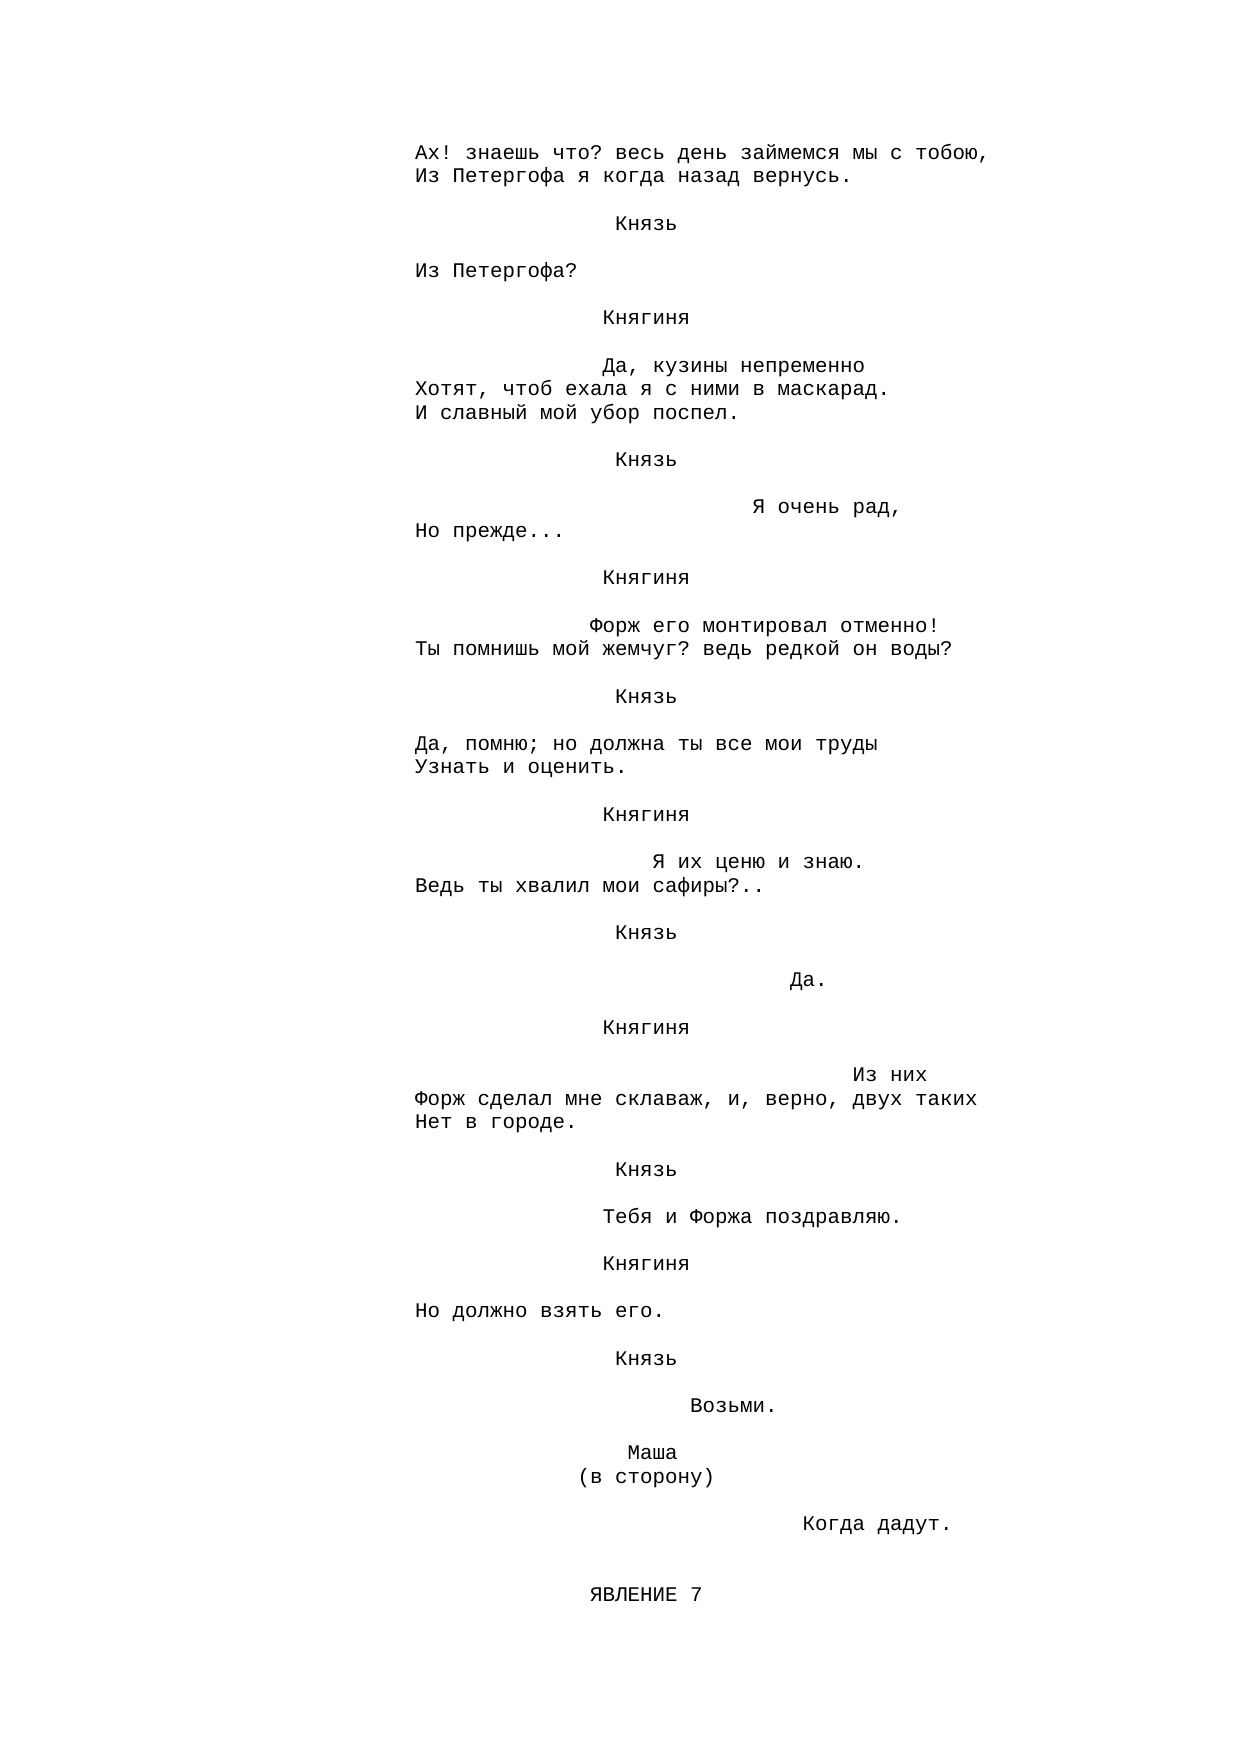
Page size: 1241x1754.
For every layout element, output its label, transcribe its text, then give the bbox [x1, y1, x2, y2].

text Княгиня [177, 804, 1152, 827]
text Я их ценю и знаю. [177, 851, 1152, 875]
text Княгиня [177, 567, 1152, 591]
text Князь [177, 449, 1152, 473]
text Из Петергофа? [177, 260, 1152, 284]
text Князь [177, 686, 1152, 709]
text Узнать и оценить. [177, 757, 1152, 780]
text Нет в городе. [177, 1111, 1152, 1135]
text Из Петергофа я когда назад вернусь. [177, 165, 1152, 189]
text Из них [177, 1064, 1152, 1088]
text Ведь ты хвалил мои сафиры?.. [177, 875, 1152, 898]
text Княгиня [177, 1253, 1152, 1277]
text Да, кузины непременно [177, 354, 1152, 378]
text Но прежде... [177, 520, 1152, 544]
text Княгиня [177, 1017, 1152, 1040]
text Да, помню; но должна ты все мои труды [177, 733, 1152, 757]
text Маша [177, 1442, 1152, 1466]
text Когда дадут. [177, 1513, 1152, 1537]
text Я очень рад, [177, 496, 1152, 520]
text Форж его монтировал отменно! [177, 615, 1152, 638]
text Форж сделал мне склаваж, и, верно, двух таких [177, 1088, 1152, 1111]
text Князь [177, 922, 1152, 946]
text Князь [177, 1348, 1152, 1371]
text Ах! знаешь что? весь день займемся мы с тобою, [177, 142, 1152, 165]
text Но должно взять его. [177, 1300, 1152, 1324]
text Тебя и Форжа поздравляю. [177, 1206, 1152, 1229]
text Хотят, чтоб ехала я с ними в маскарад. [177, 378, 1152, 402]
text Княгиня [177, 307, 1152, 331]
text (в сторону) [177, 1466, 1152, 1489]
text Князь [177, 1158, 1152, 1182]
text ЯВЛЕНИЕ 7 [177, 1584, 1152, 1608]
text Да. [177, 969, 1152, 993]
text Князь [177, 213, 1152, 236]
text Ты помнишь мой жемчуг? ведь редкой он воды? [177, 638, 1152, 662]
text И славный мой убор поспел. [177, 402, 1152, 426]
text Возьми. [177, 1395, 1152, 1419]
